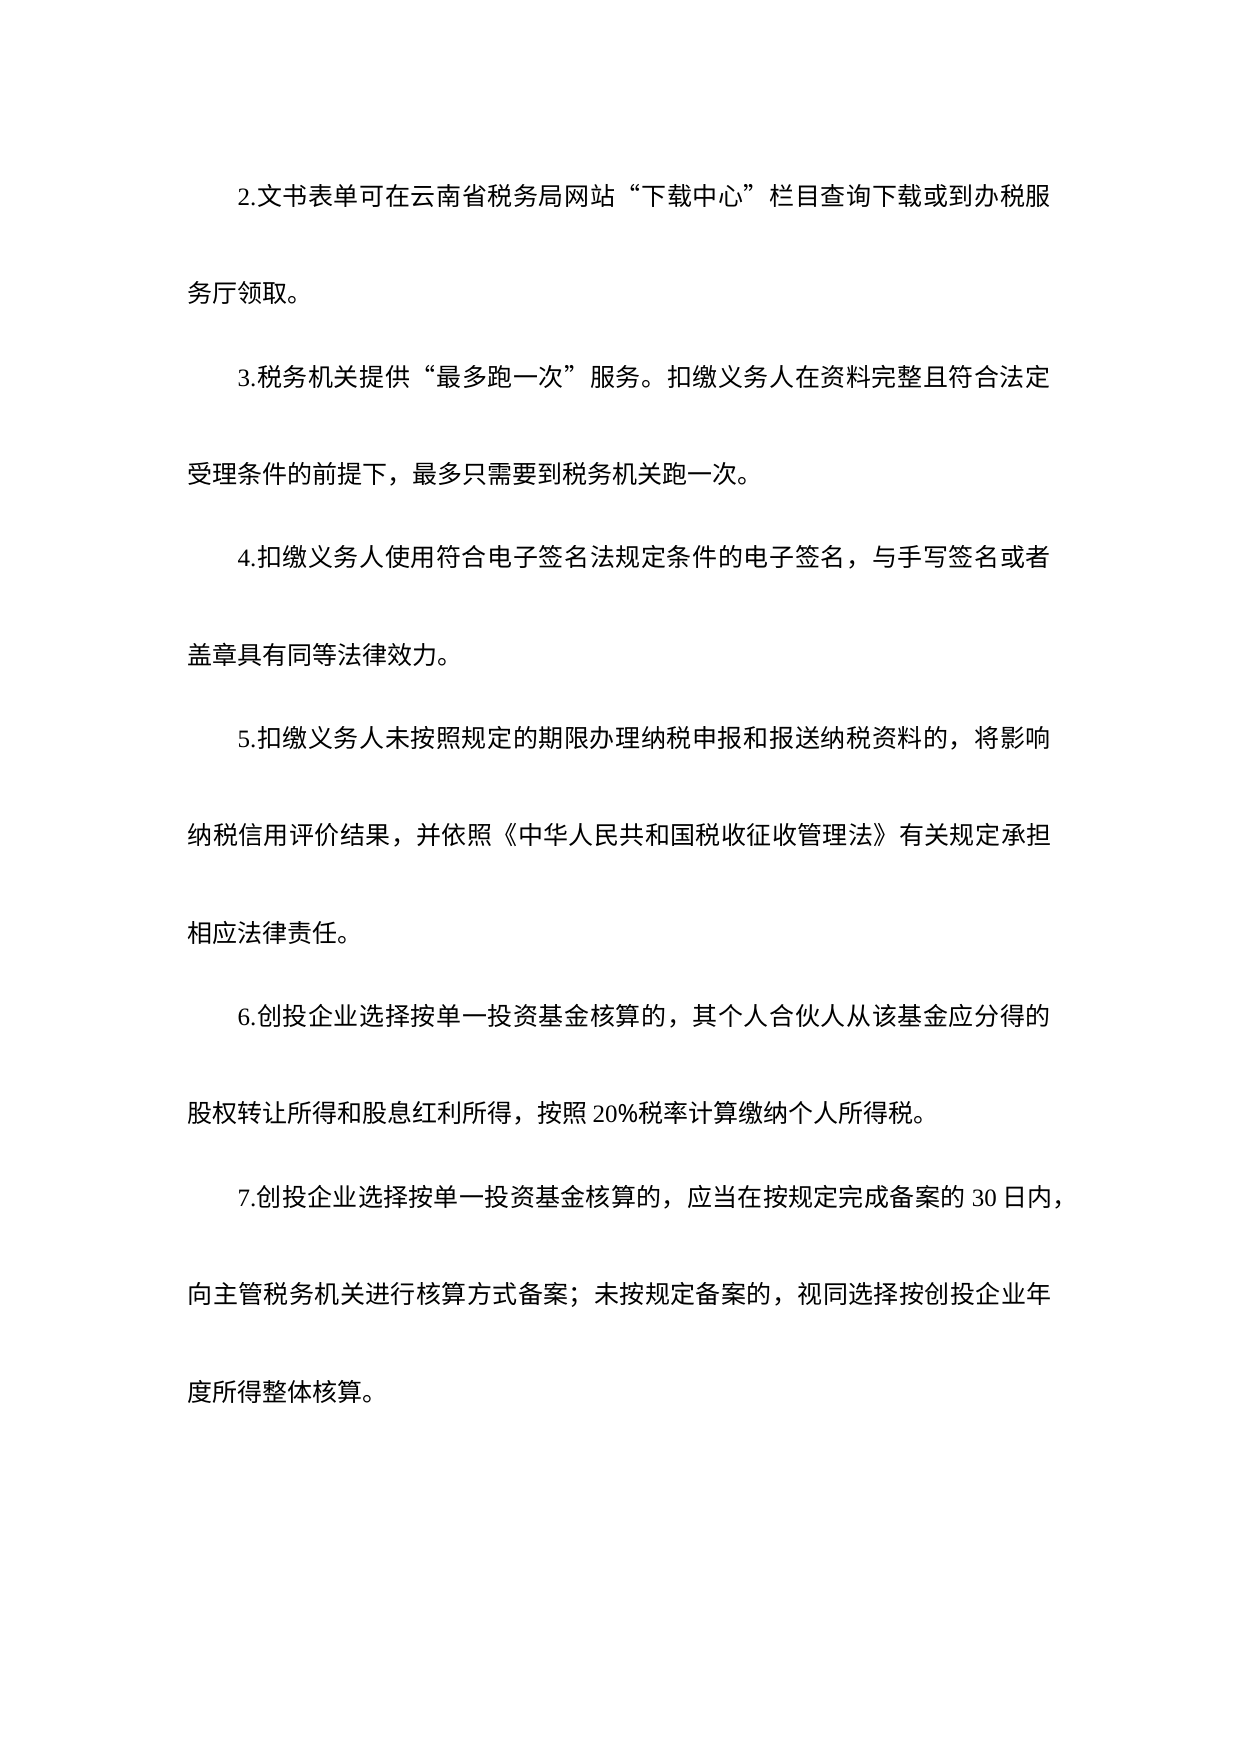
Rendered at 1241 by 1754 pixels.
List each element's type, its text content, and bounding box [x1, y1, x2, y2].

text 3.税务机关提供“最多跑一次”服务。扣缴义务人在资料完整且符合法定受理条件的前提下，最多只需要到税务机关跑一次。 [187, 343, 1053, 505]
text 5.扣缴义务人未按照规定的期限办理纳税申报和报送纳税资料的，将影响纳税信用评价结果，并依照《中华人民共和国税收征收管理法》有关规定承担相应法律责任。 [187, 704, 1053, 964]
text 6.创投企业选择按单一投资基金核算的，其个人合伙人从该基金应分得的股权转让所得和股息红利所得，按照20%税率计算缴纳个人所得税。 [187, 982, 1053, 1144]
text 7.创投企业选择按单一投资基金核算的，应当在按规定完成备案的30日内，向主管税务机关进行核算方式备案；未按规定备案的，视同选择按创投企业年度所得整体核算。 [187, 1163, 1053, 1423]
text 2.文书表单可在云南省税务局网站“下载中心”栏目查询下载或到办税服务厅领取。 [187, 162, 1053, 324]
text 4.扣缴义务人使用符合电子签名法规定条件的电子签名，与手写签名或者盖章具有同等法律效力。 [187, 523, 1053, 686]
